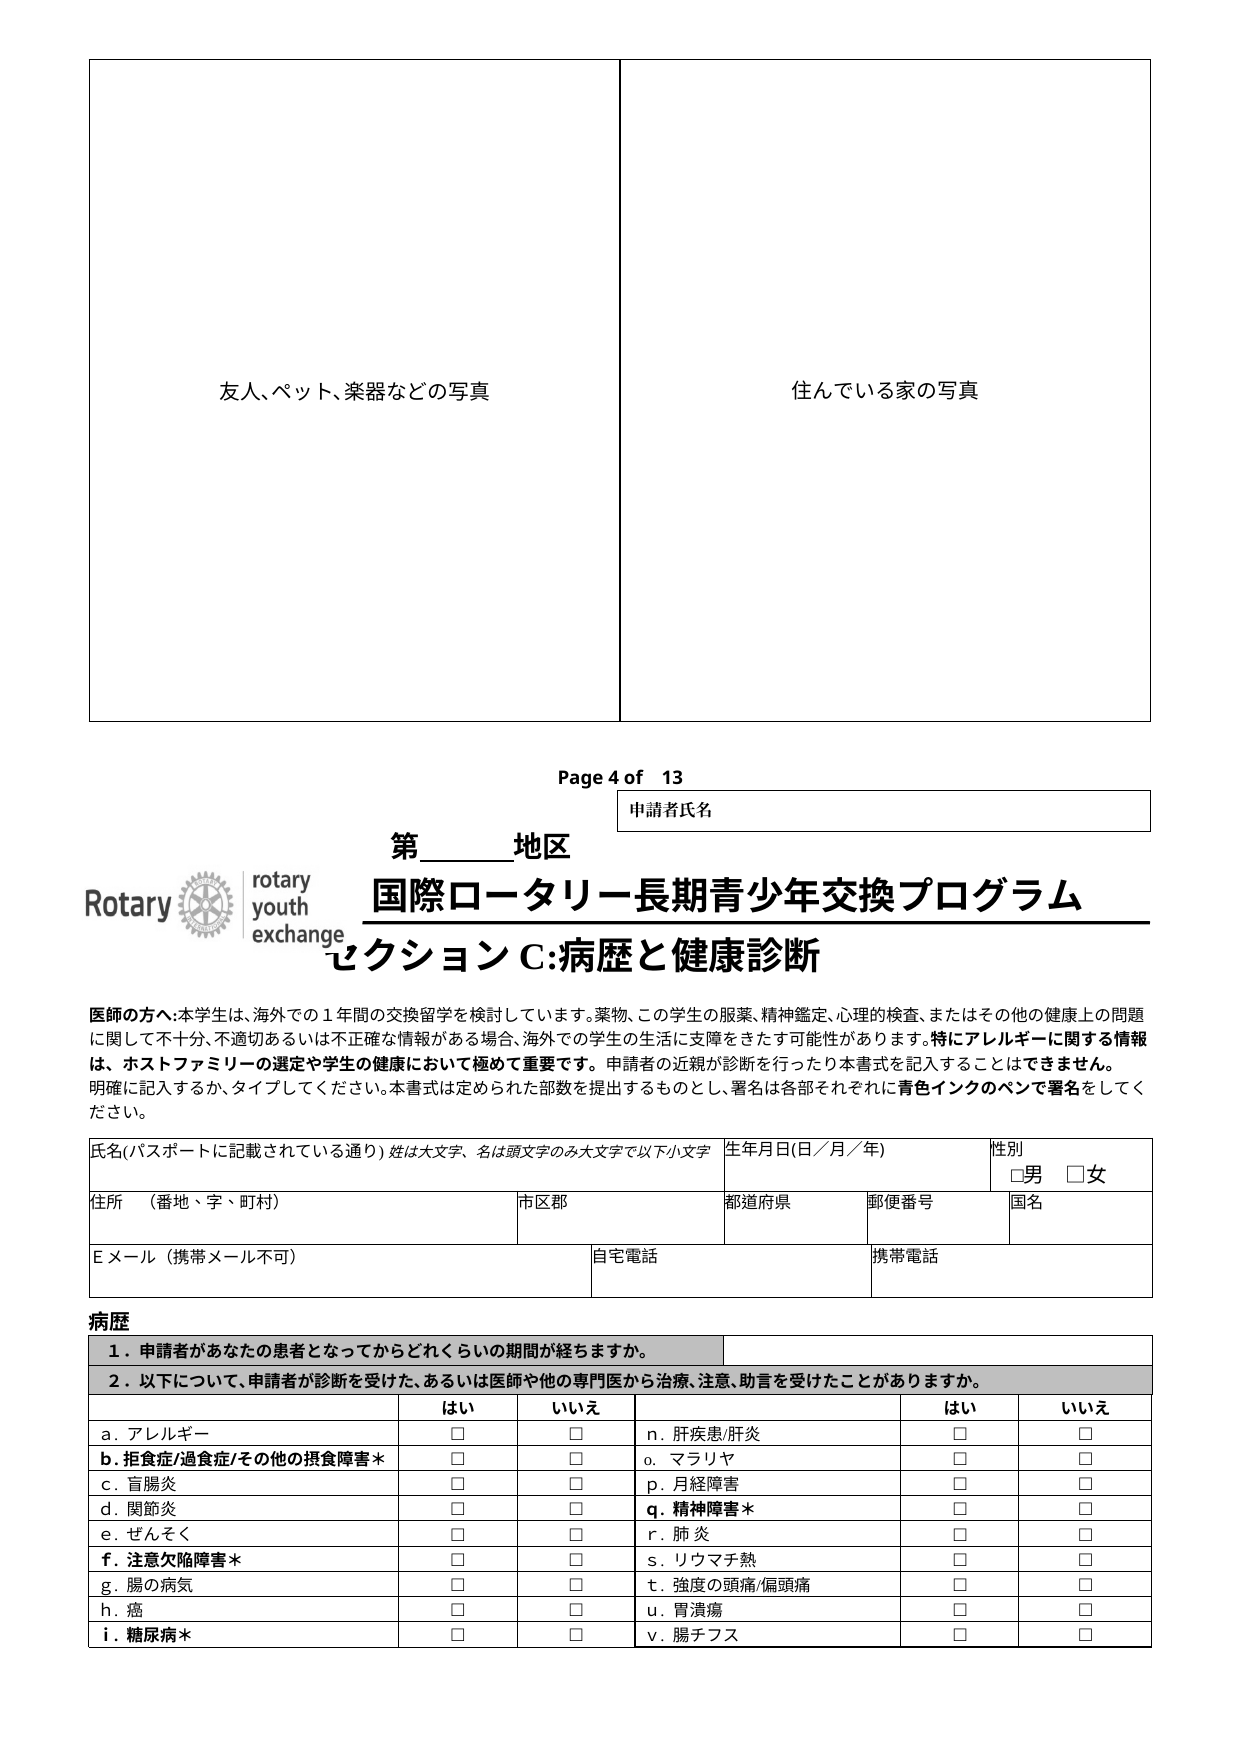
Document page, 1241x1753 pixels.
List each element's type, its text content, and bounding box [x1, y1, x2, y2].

table_cell □ [518, 1547, 634, 1571]
table_cell ｅ. ぜんそく [89, 1521, 398, 1546]
table_cell □ [901, 1597, 1018, 1621]
table_cell □ [1019, 1421, 1151, 1445]
table_cell □ [1019, 1622, 1151, 1646]
table_cell 住所 （番地、字、町村） [90, 1192, 517, 1244]
table_cell o. マラリヤ [636, 1446, 900, 1470]
table_cell □ [901, 1521, 1018, 1546]
table_header 性別 □男 □女 [991, 1139, 1152, 1191]
table_cell □ [518, 1496, 634, 1520]
table_cell □ [1019, 1572, 1151, 1596]
table_cell □ [399, 1521, 517, 1546]
table_cell □ [399, 1421, 517, 1445]
table_cell ｆ. 注意欠陥障害＊ [89, 1547, 398, 1571]
table_cell ｂ. 拒食症/過食症/その他の摂食障害＊ [89, 1446, 398, 1470]
table_cell [89, 1395, 398, 1419]
table_cell 市区郡 [518, 1192, 724, 1244]
table_cell ｐ. 月経障害 [636, 1471, 900, 1495]
table_cell 国名 [1010, 1192, 1152, 1244]
table_cell □ [901, 1547, 1018, 1571]
text 第 地区 [89, 824, 1152, 866]
table_cell □ [1019, 1597, 1151, 1621]
table_cell □ [518, 1622, 634, 1646]
table_cell □ [399, 1547, 517, 1571]
table_cell はい [901, 1395, 1018, 1419]
table_cell □ [1019, 1521, 1151, 1546]
table_cell いいえ [518, 1395, 634, 1419]
table_cell ｉ. 糖尿病＊ [89, 1622, 398, 1646]
table_cell □ [1019, 1471, 1151, 1495]
table_cell ｎ. 肝疾患/肝炎 [636, 1421, 900, 1445]
text セクションC:病歴と健康診断 [89, 920, 1152, 980]
text Page 4 of 13 [89, 765, 1152, 790]
table_cell ｖ. 腸チフス [636, 1622, 900, 1646]
table_cell □ [518, 1597, 634, 1621]
table_header 生年月日(日／月／年) [725, 1139, 990, 1191]
table_cell □ [901, 1446, 1018, 1470]
table_cell ｃ. 盲腸炎 [89, 1471, 398, 1495]
table_cell ａ. アレルギー [89, 1421, 398, 1445]
table_cell □ [399, 1496, 517, 1520]
table_cell 携帯電話 [872, 1245, 1152, 1297]
table_cell □ [901, 1572, 1018, 1596]
table_cell ｕ. 胃潰瘍 [636, 1597, 900, 1621]
table_cell ｔ. 強度の頭痛/偏頭痛 [636, 1572, 900, 1596]
table_cell ｑ. 精神障害＊ [636, 1496, 900, 1520]
table_cell □ [1019, 1547, 1151, 1571]
table_cell □ [399, 1446, 517, 1470]
table_cell ２．以下について､申請者が診断を受けた､あるいは医師や他の専門医から治療､注意､助言を受けたことがありますか。 [89, 1366, 1152, 1394]
table_cell □ [901, 1471, 1018, 1495]
table_cell □ [399, 1572, 517, 1596]
table_cell □ [518, 1421, 634, 1445]
table_header 氏名(パスポートに記載されている通り) 姓は大文字、名は頭文字のみ大文字で以下小文字 [90, 1139, 724, 1191]
table_cell 友人､ペット､楽器などの写真 [90, 60, 619, 721]
table_cell □ [518, 1446, 634, 1470]
table_cell □ [518, 1572, 634, 1596]
table_cell Ｅメール（携帯メール不可） [90, 1245, 591, 1297]
table_cell □ [399, 1597, 517, 1621]
table_cell □ [901, 1496, 1018, 1520]
table_cell いいえ [1019, 1395, 1151, 1419]
text 医師の方へ:本学生は､海外での１年間の交換留学を検討しています｡薬物､この学生の服薬､精神鑑定､心理的検査､またはその他の健康上の問題に関して不十分､不適切あるいは不正確な情報がある場合､海外での学生の生活に支障をきたす可能性があります｡特にアレルギーに関する情報は、ホストファミリーの選定や学生の健康において極めて重要です。申請者の近親が診断を行ったり本書式を記入することはできません。 [89, 1002, 1152, 1075]
table_cell □ [518, 1521, 634, 1546]
table_cell □ [518, 1471, 634, 1495]
table_cell □ [1019, 1446, 1151, 1470]
table_cell 郵便番号 [868, 1192, 1009, 1244]
table_cell ｄ. 関節炎 [89, 1496, 398, 1520]
table_cell □ [901, 1421, 1018, 1445]
table_cell 都道府県 [725, 1192, 867, 1244]
table_header １．申請者があなたの患者となってからどれくらいの期間が経ちますか。 [89, 1336, 723, 1365]
table_cell □ [901, 1622, 1018, 1646]
table_header [724, 1336, 1152, 1365]
table_cell ｇ. 腸の病気 [89, 1572, 398, 1596]
table_cell □ [399, 1622, 517, 1646]
table_cell ｓ. リウマチ熱 [636, 1547, 900, 1571]
text 病歴 [89, 1307, 1152, 1335]
text 明確に記入するか､タイプしてください｡本書式は定められた部数を提出するものとし､署名は各部それぞれに青色インクのペンで署名をしてください。 [89, 1075, 1152, 1123]
table_cell □ [1019, 1496, 1151, 1520]
table_cell 自宅電話 [592, 1245, 871, 1297]
table_cell ｒ. 肺 炎 [636, 1521, 900, 1546]
table_cell □ [399, 1471, 517, 1495]
table_cell はい [399, 1395, 517, 1419]
table_cell [636, 1395, 900, 1419]
table_cell 住んでいる家の写真 [621, 60, 1150, 721]
table_cell ｈ. 癌 [89, 1597, 398, 1621]
text 国際ロータリー長期青少年交換プログラム [347, 866, 1152, 920]
